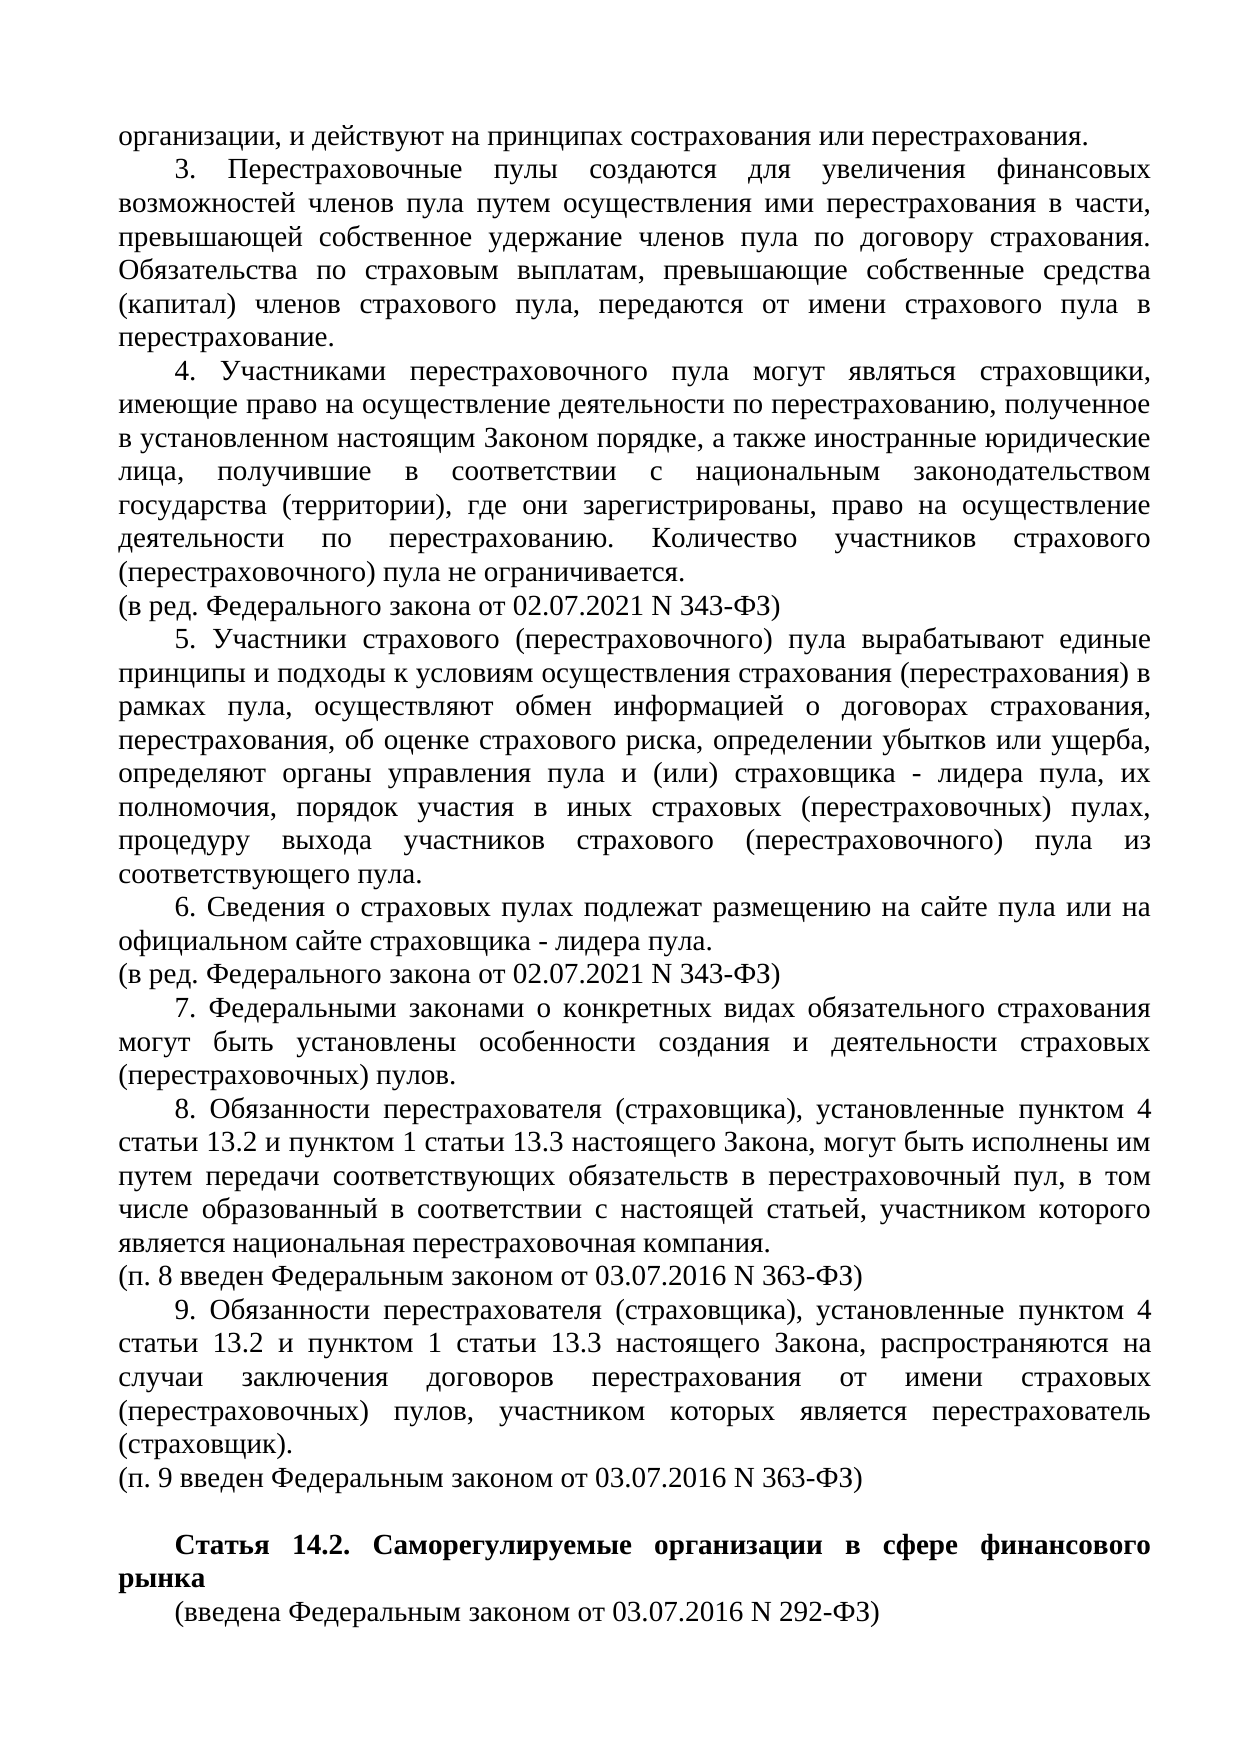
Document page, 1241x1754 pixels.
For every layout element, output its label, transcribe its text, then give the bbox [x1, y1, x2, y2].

text (в ред. Федерального закона от 02.07.2021 N 343-ФЗ) [118, 957, 1152, 990]
text (п. 8 введен Федеральным законом от 03.07.2016 N 363-ФЗ) [118, 1258, 1152, 1292]
text (в ред. Федерального закона от 02.07.2021 N 343-ФЗ) [118, 588, 1152, 621]
text 9. Обязанности перестрахователя (страховщика), установленные пунктом 4 статьи 13.2 и пунктом 1 статьи 13.3 настоящего Закона, распространяются на случаи заключения договоров перестрахования от имени страховых (перестраховочных) пулов, участником которых является перестрахователь (страховщик). [118, 1292, 1152, 1460]
text 4. Участниками перестраховочного пула могут являться страховщики, имеющие право на осуществление деятельности по перестрахованию, полученное в установленном настоящим Законом порядке, а также иностранные юридические лица, получившие в соответствии с национальным законодательством государства (территории), где они зарегистрированы, право на осуществление деятельности по перестрахованию. Количество участников страхового (перестраховочного) пула не ограничивается. [118, 353, 1152, 588]
text 3. Перестраховочные пулы создаются для увеличения финансовых возможностей членов пула путем осуществления ими перестрахования в части, превышающей собственное удержание членов пула по договору страхования. Обязательства по страховым выплатам, превышающие собственные средства (капитал) членов страхового пула, передаются от имени страхового пула в перестрахование. [118, 152, 1152, 353]
text (п. 9 введен Федеральным законом от 03.07.2016 N 363-ФЗ) [118, 1460, 1152, 1493]
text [118, 118, 1152, 152]
text 8. Обязанности перестрахователя (страховщика), установленные пунктом 4 статьи 13.2 и пунктом 1 статьи 13.3 настоящего Закона, могут быть исполнены им путем передачи соответствующих обязательств в перестраховочный пул, в том числе образованный в соответствии с настоящей статьей, участником которого является национальная перестраховочная компания. [118, 1091, 1152, 1258]
title Статья 14.2. Саморегулируемые организации в сфере финансового рынка [118, 1527, 1152, 1594]
text 6. Сведения о страховых пулах подлежат размещению на сайте пула или на официальном сайте страховщика - лидера пула. [118, 889, 1152, 957]
text 7. Федеральными законами о конкретных видах обязательного страхования могут быть установлены особенности создания и деятельности страховых (перестраховочных) пулов. [118, 990, 1152, 1091]
text 5. Участники страхового (перестраховочного) пула вырабатывают единые принципы и подходы к условиям осуществления страхования (перестрахования) в рамках пула, осуществляют обмен информацией о договорах страхования, перестрахования, об оценке страхового риска, определении убытков или ущерба, определяют органы управления пула и (или) страховщика - лидера пула, их полномочия, порядок участия в иных страховых (перестраховочных) пулах, процедуру выхода участников страхового (перестраховочного) пула из соответствующего пула. [118, 621, 1152, 889]
text (введена Федеральным законом от 03.07.2016 N 292-ФЗ) [118, 1594, 1152, 1627]
